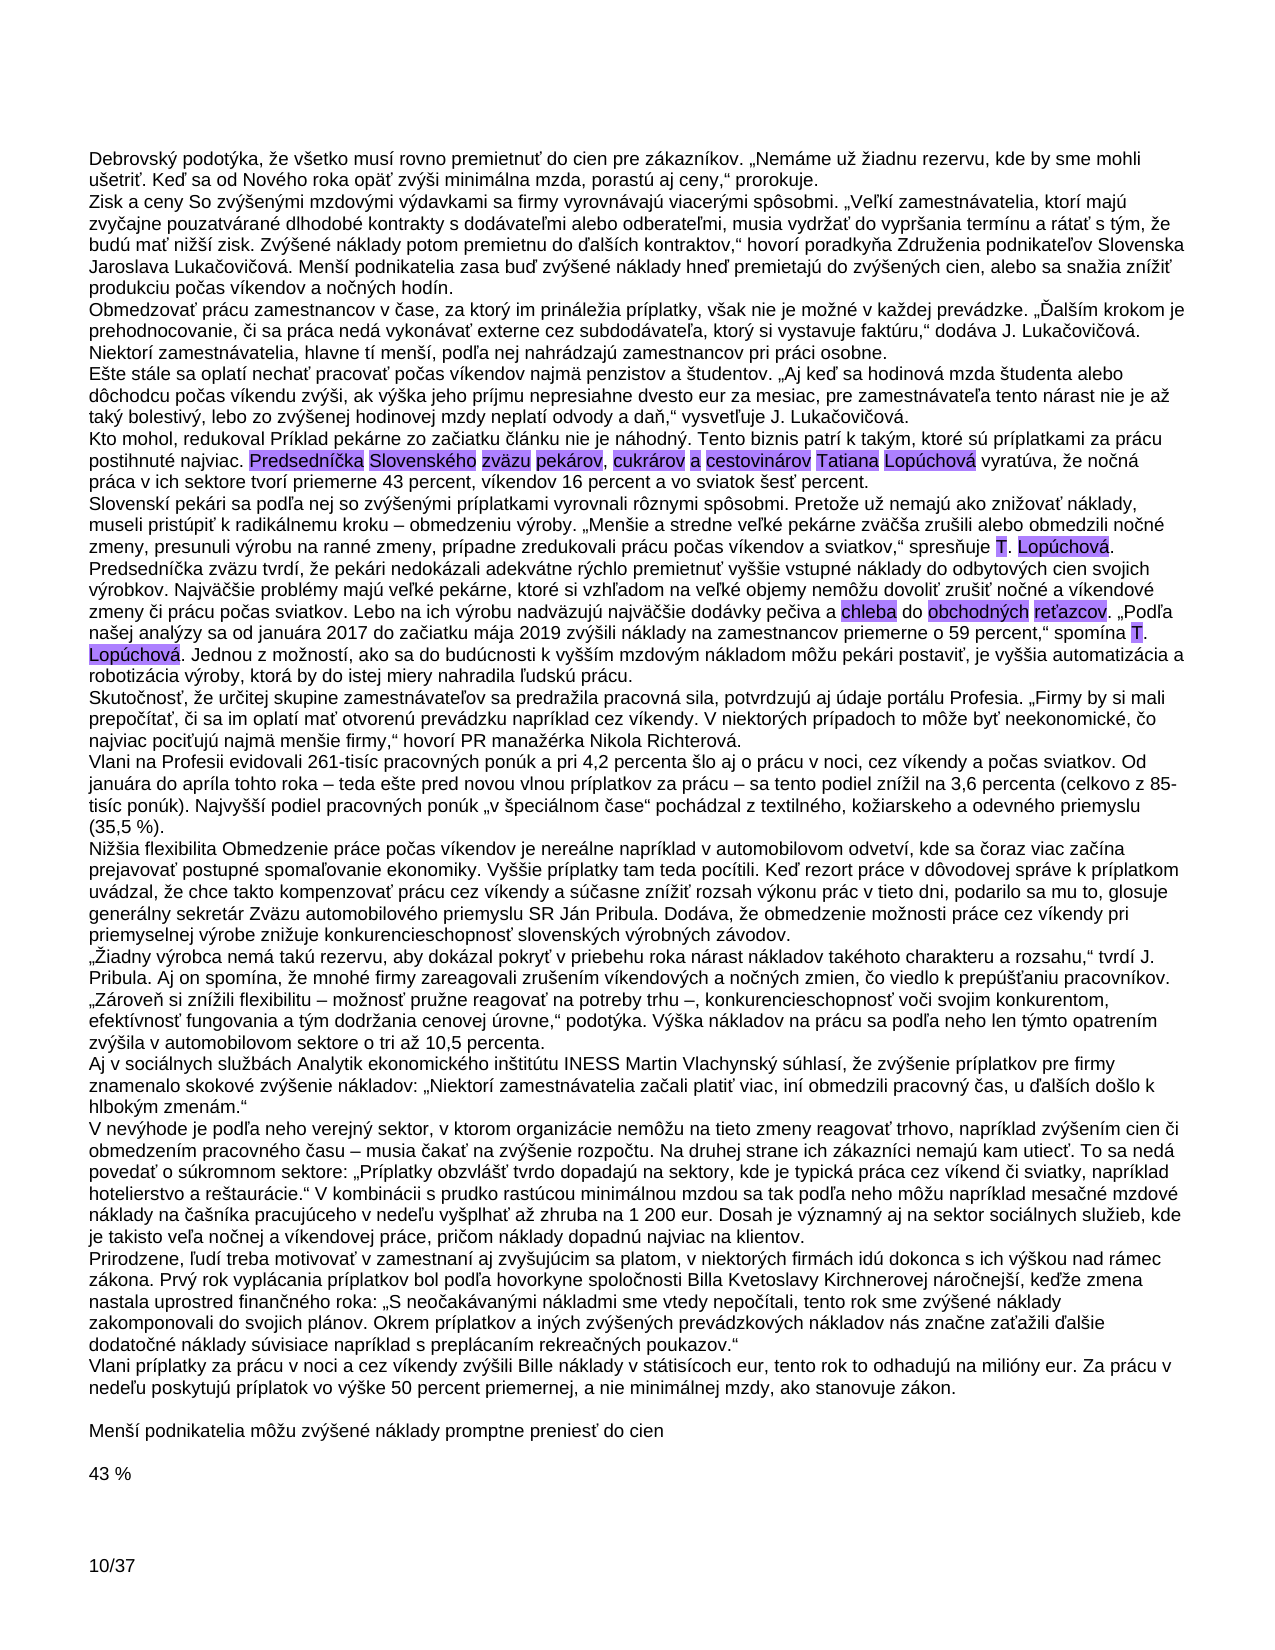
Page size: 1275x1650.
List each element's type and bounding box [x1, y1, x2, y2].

text [88, 148, 1186, 1484]
